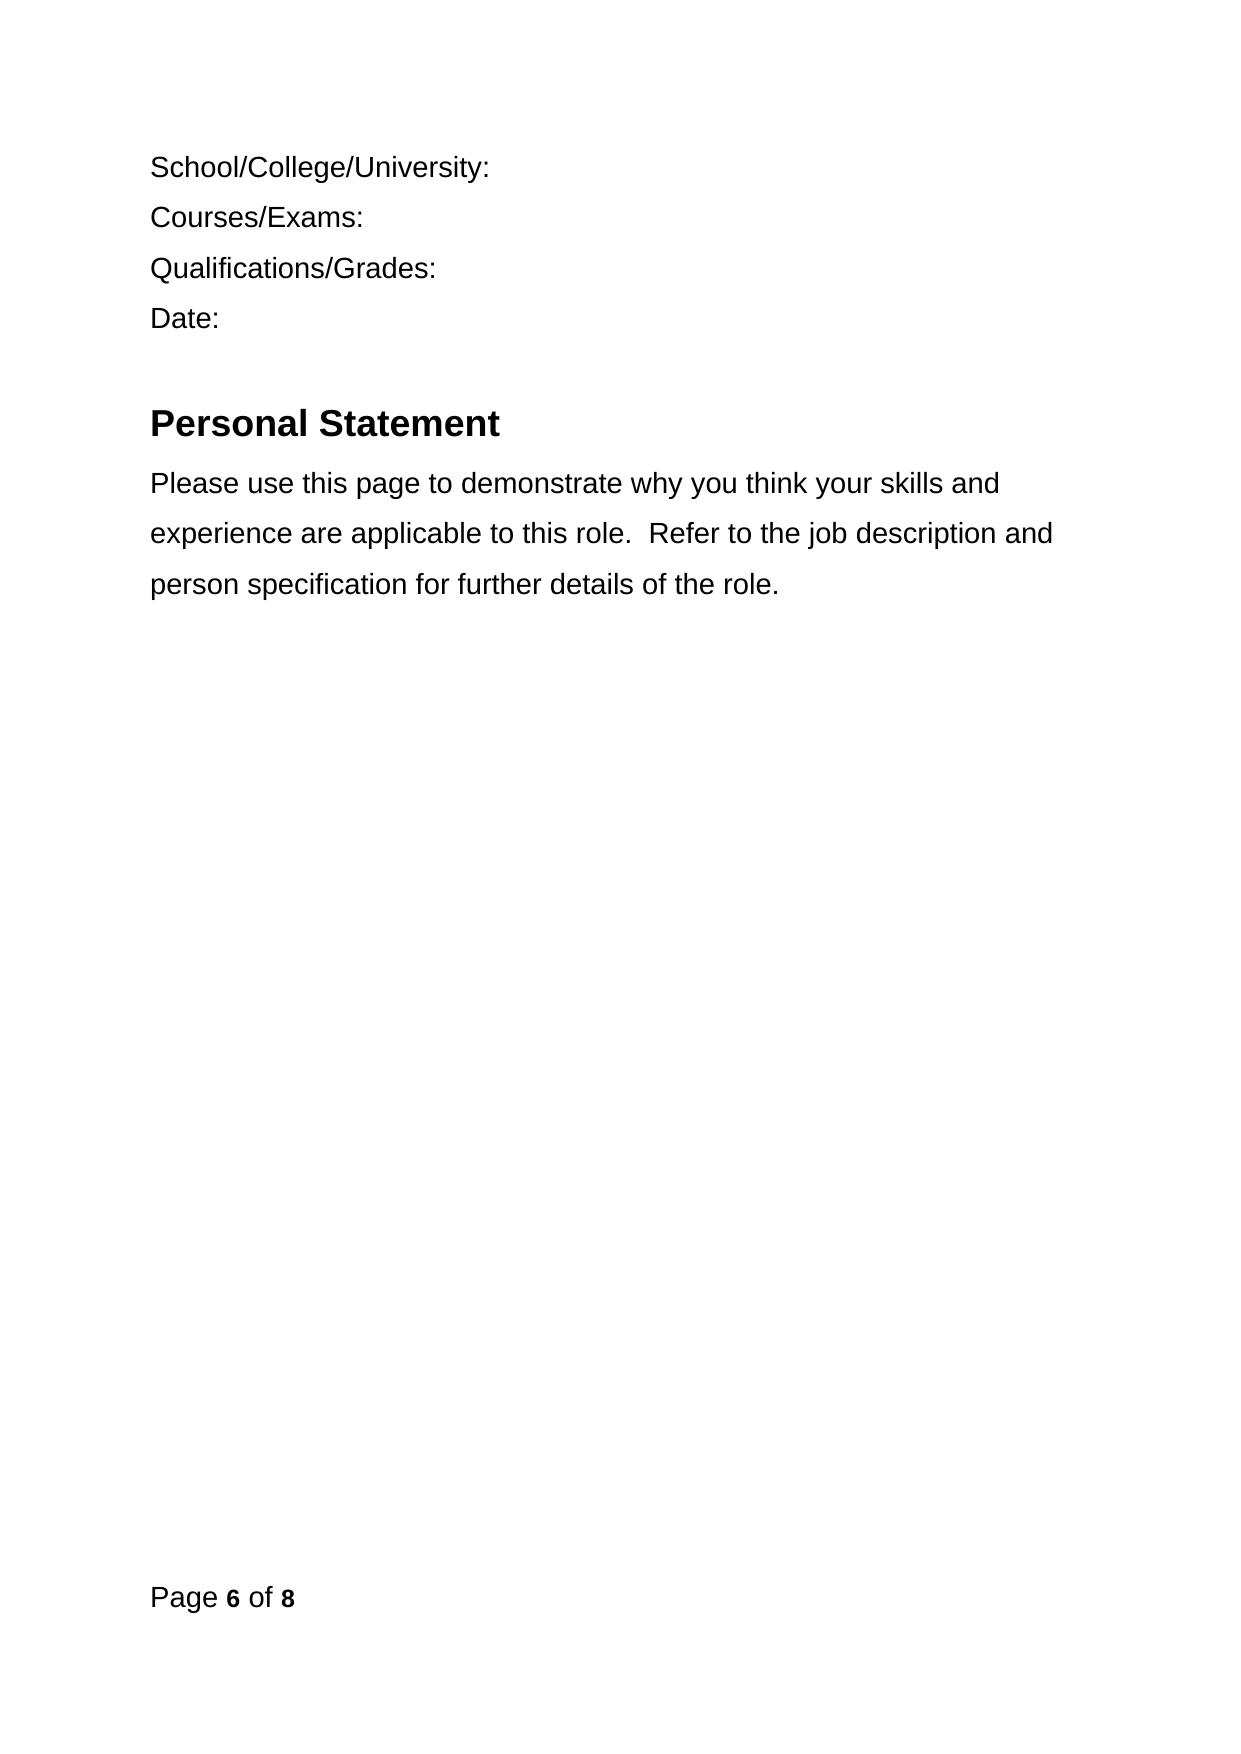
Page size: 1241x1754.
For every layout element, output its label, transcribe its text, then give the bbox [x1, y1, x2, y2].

text Courses/Exams: [150, 200, 1090, 234]
text Date: [150, 301, 1090, 334]
subtitle Personal Statement [150, 402, 1090, 445]
text Qualifications/Grades: [150, 251, 1090, 284]
text School/College/University: [150, 150, 1090, 183]
text Please use this page to demonstrate why you think your skills and experience are applicable to this role. Refer to the job description and person specification for further details of the role. [150, 466, 1090, 600]
